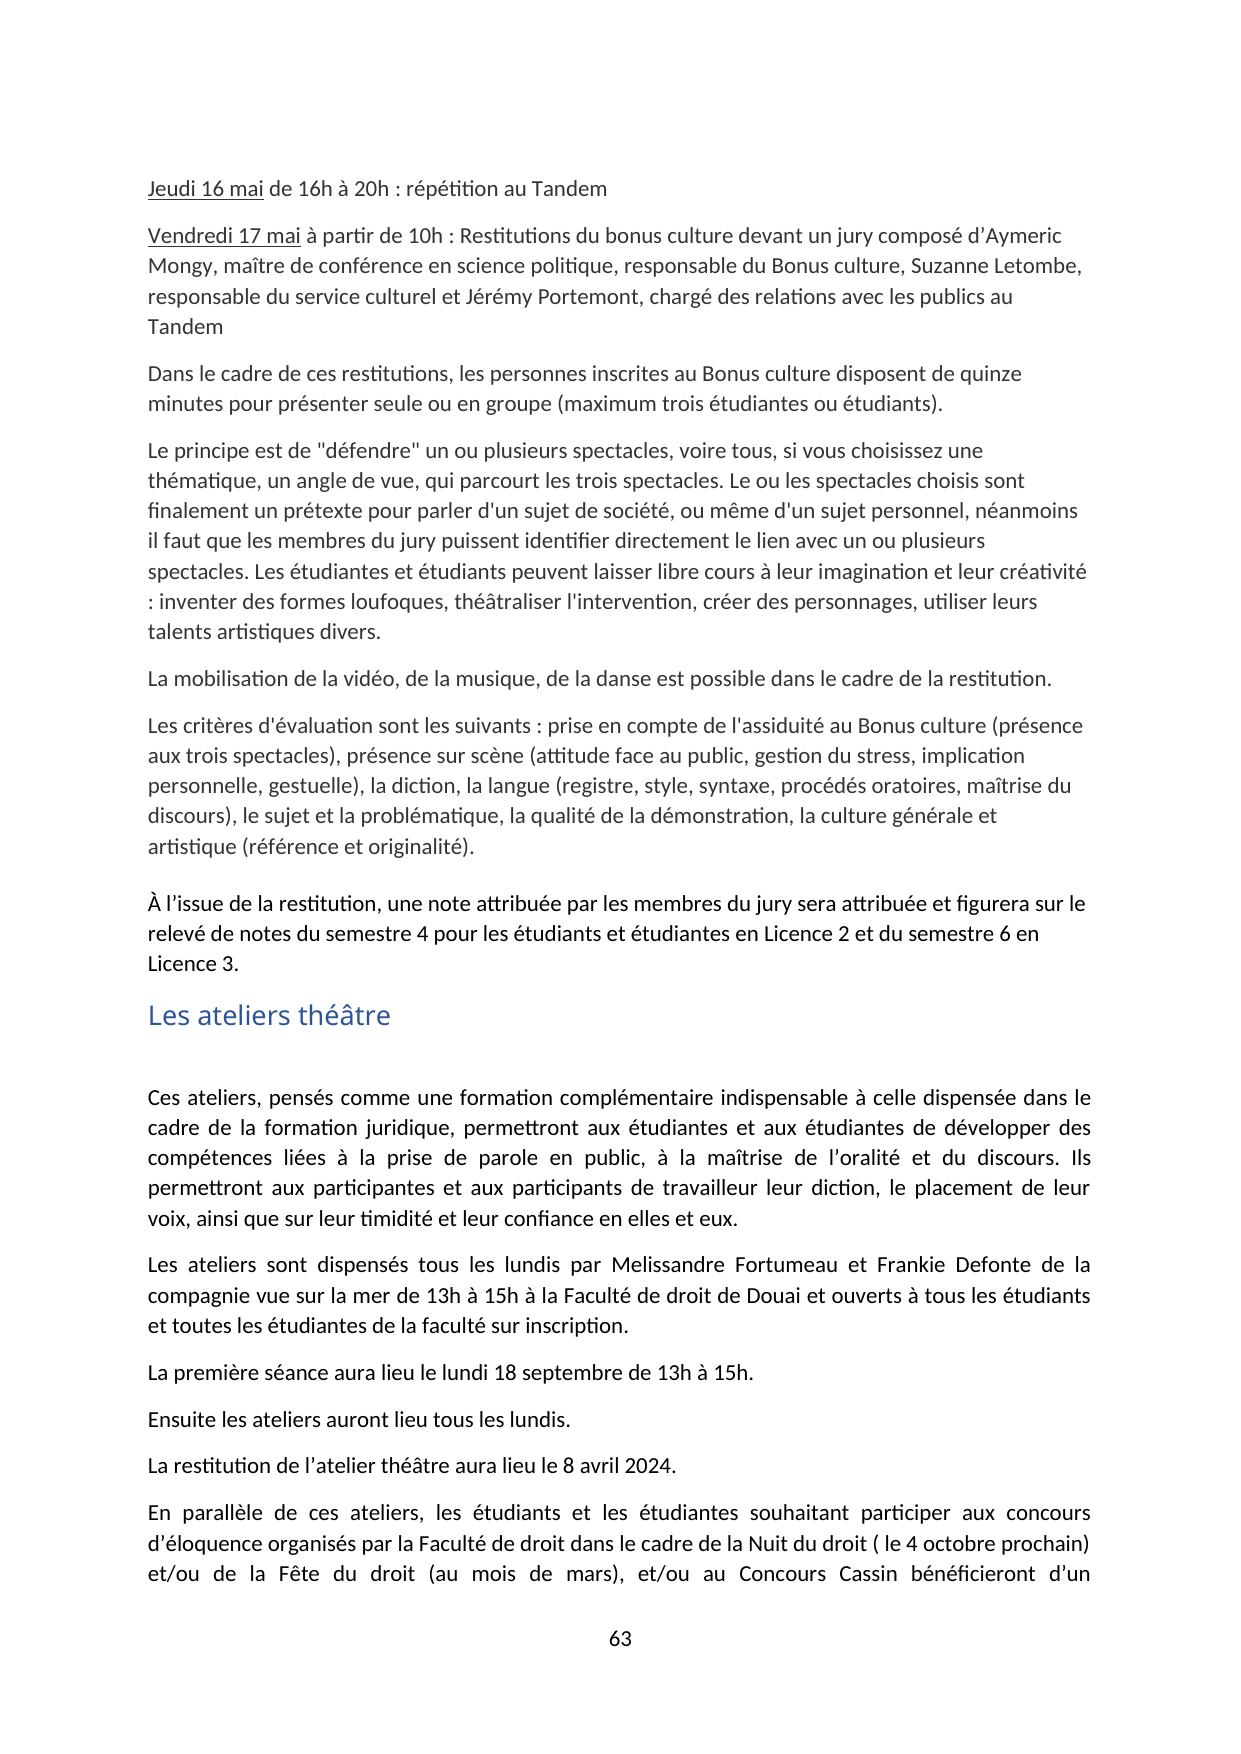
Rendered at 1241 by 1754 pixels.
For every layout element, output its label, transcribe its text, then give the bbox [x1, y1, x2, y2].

text Les ateliers sont dispensés tous les lundis par Melissandre Fortumeau et Frankie Defonte de la compagnie vue sur la mer de 13h à 15h à la Faculté de droit de Douai et ouverts à tous les étudiants et toutes les étudiantes de la faculté sur inscription. [148, 1251, 1093, 1339]
text Dans le cadre de ces restitutions, les personnes inscrites au Bonus culture disposent de quinze minutes pour présenter seule ou en groupe (maximum trois étudiantes ou étudiants). [148, 359, 1093, 417]
text Vendredi 17 mai à partir de 10h : Restitutions du bonus culture devant un jury composé d’Aymeric Mongy, maître de conférence en science politique, responsable du Bonus culture, Suzanne Letombe, responsable du service culturel et Jérémy Portemont, chargé des relations avec les publics au Tandem [148, 221, 1093, 340]
text La restitution de l’atelier théâtre aura lieu le 8 avril 2024. [148, 1452, 1093, 1479]
text La mobilisation de la vidéo, de la musique, de la danse est possible dans le cadre de la restitution. [148, 664, 1093, 692]
text Jeudi 16 mai de 16h à 20h : répétition au Tandem [148, 148, 1093, 203]
text Les critères d'évaluation sont les suivants : prise en compte de l'assiduité au Bonus culture (présence aux trois spectacles), présence sur scène (attitude face au public, gestion du stress, implication personnelle, gestuelle), la diction, la langue (registre, style, syntaxe, procédés oratoires, maîtrise du discours), le sujet et la problématique, la qualité de la démonstration, la culture générale et artistique (référence et originalité). À l’issue de la restitution, une note attribuée par les membres du jury sera attribuée et figurera sur le relevé de notes du semestre 4 pour les étudiants et étudiantes en Licence 2 et du semestre 6 en Licence 3. [148, 711, 1093, 977]
subtitle Les ateliers théâtre [148, 996, 1093, 1033]
text Ces ateliers, pensés comme une formation complémentaire indispensable à celle dispensée dans le cadre de la formation juridique, permettront aux étudiantes et aux étudiantes de développer des compétences liées à la prise de parole en public, à la maîtrise de l’oralité et du discours. Ils permettront aux participantes et aux participants de travailleur leur diction, le placement de leur voix, ainsi que sur leur timidité et leur confiance en elles et eux. [148, 1083, 1093, 1232]
text Ensuite les ateliers auront lieu tous les lundis. [148, 1405, 1093, 1433]
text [148, 1498, 1093, 1587]
text La première séance aura lieu le lundi 18 septembre de 13h à 15h. [148, 1358, 1093, 1386]
text Le principe est de "défendre" un ou plusieurs spectacles, voire tous, si vous choisissez une thématique, un angle de vue, qui parcourt les trois spectacles. Le ou les spectacles choisis sont finalement un prétexte pour parler d'un sujet de société, ou même d'un sujet personnel, néanmoins il faut que les membres du jury puissent identifier directement le lien avec un ou plusieurs spectacles. Les étudiantes et étudiants peuvent laisser libre cours à leur imagination et leur créativité : inventer des formes loufoques, théâtraliser l'intervention, créer des personnages, utiliser leurs talents artistiques divers. [148, 436, 1093, 645]
